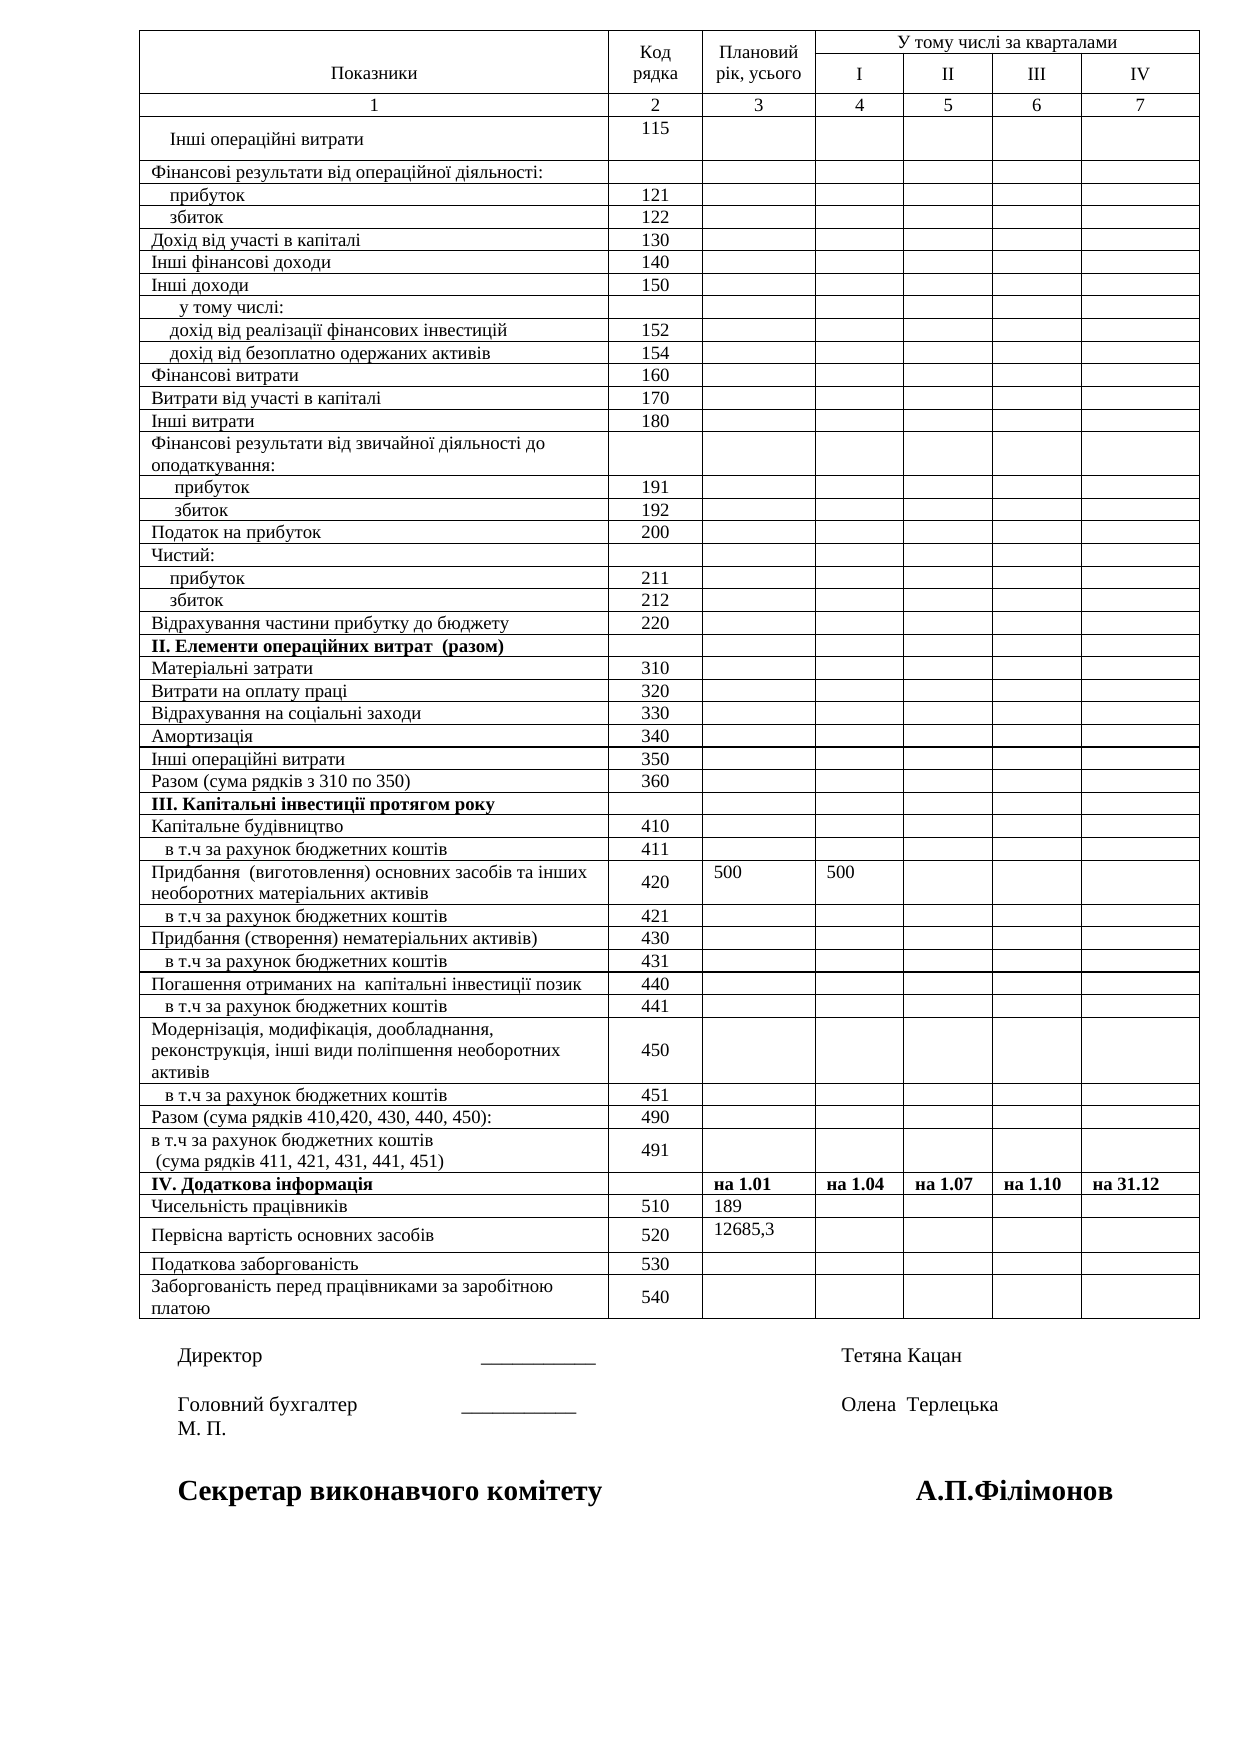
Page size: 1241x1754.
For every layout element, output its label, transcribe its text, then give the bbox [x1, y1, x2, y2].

table_cell Разом (сума рядків 410,420, 430, 440, 450): [140, 1106, 608, 1128]
table_cell [1082, 1129, 1199, 1172]
table_cell [993, 612, 1081, 633]
table_cell 12685,3 [703, 1218, 815, 1252]
table_cell ІІ [904, 54, 992, 93]
table_cell [1082, 973, 1199, 994]
table_cell [993, 521, 1081, 543]
table_cell [1082, 905, 1199, 926]
table_cell [703, 905, 815, 926]
table_cell @490@ [609, 1106, 702, 1128]
table_cell на 1.01 [703, 1173, 815, 1194]
table_cell [816, 521, 903, 543]
table_cell Відрахування частини прибутку до бюджету [140, 612, 608, 633]
table_cell [816, 251, 903, 273]
table_cell [904, 702, 992, 724]
table_cell [993, 770, 1081, 792]
table_cell [1082, 229, 1199, 250]
table_cell [816, 1195, 903, 1217]
table_cell [703, 410, 815, 431]
table_cell 3 [703, 94, 815, 116]
table_cell [703, 838, 815, 859]
table_cell [1082, 815, 1199, 837]
table_cell [609, 635, 702, 656]
table_cell [1082, 319, 1199, 341]
table_cell 500 [703, 861, 815, 904]
table_cell [1082, 206, 1199, 228]
table_cell ІІ. Елементи операційних витрат (разом) [140, 635, 608, 656]
table_cell [816, 117, 903, 160]
table_cell [904, 410, 992, 431]
table_cell [703, 342, 815, 363]
table_cell [993, 1195, 1081, 1217]
table_cell [609, 161, 702, 182]
table_cell Первісна вартість основних засобів [140, 1218, 608, 1252]
table_cell в т.ч за рахунок бюджетних коштів [140, 950, 608, 971]
table_cell [993, 229, 1081, 250]
table_cell [816, 161, 903, 182]
table_cell 5 [904, 94, 992, 116]
table_cell [703, 567, 815, 588]
table_cell Податок на прибуток [140, 521, 608, 543]
table_cell @180@ [609, 410, 702, 431]
table_cell [993, 1129, 1081, 1172]
table_cell [816, 206, 903, 228]
table_cell Матеріальні затрати [140, 657, 608, 679]
table_cell [703, 793, 815, 814]
table_cell на 1.10 [993, 1173, 1081, 1194]
table_cell [1082, 793, 1199, 814]
table_cell 2 [609, 94, 702, 116]
table_cell збиток [140, 589, 608, 611]
table_cell [816, 612, 903, 633]
table_cell [703, 657, 815, 679]
table_cell 500 [816, 861, 903, 904]
table_cell [609, 793, 702, 814]
table_cell збиток [140, 206, 608, 228]
table_cell [703, 229, 815, 250]
table_cell Придбання (виготовлення) основних засобів та інших необоротних матеріальних активів [140, 861, 608, 904]
table_cell [904, 184, 992, 205]
table_cell [1082, 702, 1199, 724]
table_cell [703, 927, 815, 949]
table_cell [1082, 680, 1199, 701]
table_cell [816, 319, 903, 341]
table_cell [993, 342, 1081, 363]
table_cell [993, 251, 1081, 273]
table_cell [993, 544, 1081, 566]
table_cell Амортизація [140, 725, 608, 746]
table_cell [904, 319, 992, 341]
table_cell @154@ [609, 342, 702, 363]
table_cell [993, 861, 1081, 904]
table_cell [816, 1129, 903, 1172]
table_cell [816, 364, 903, 386]
table_cell [816, 296, 903, 318]
table_header У тому числі за кварталами [816, 31, 1199, 53]
table_cell [703, 161, 815, 182]
table_cell в т.ч за рахунок бюджетних коштів [140, 1084, 608, 1105]
table_cell [816, 973, 903, 994]
table_cell [816, 387, 903, 408]
table_cell дохід від реалізації фінансових інвестицій [140, 319, 608, 341]
table_cell [816, 793, 903, 814]
table_cell [609, 296, 702, 318]
table_cell @152@ [609, 319, 702, 341]
table_cell [993, 1018, 1081, 1082]
table_cell [993, 748, 1081, 769]
table_cell [904, 657, 992, 679]
table_cell [904, 387, 992, 408]
table_cell [904, 229, 992, 250]
text М. П. [177, 1416, 1181, 1440]
table_cell [816, 1275, 903, 1318]
table_cell [1082, 274, 1199, 295]
table_cell [904, 1018, 992, 1082]
table_cell [904, 161, 992, 182]
table_cell [1082, 432, 1199, 475]
table_cell [904, 1275, 992, 1318]
table_cell у тому числі: [140, 296, 608, 318]
table_cell [904, 905, 992, 926]
table_cell Погашення отриманих на капітальні інвестиції позик [140, 973, 608, 994]
table_cell [816, 342, 903, 363]
table_cell [703, 589, 815, 611]
table_cell @212@ [609, 589, 702, 611]
table_cell [993, 793, 1081, 814]
table_cell [816, 905, 903, 926]
table_cell [703, 296, 815, 318]
table_cell [816, 748, 903, 769]
table_cell [904, 1106, 992, 1128]
table_cell @440@ [609, 973, 702, 994]
table_cell @115@ [609, 117, 702, 160]
table_cell [904, 950, 992, 971]
table_cell [904, 117, 992, 160]
table_cell Фінансові результати від звичайної діяльності до оподаткування: [140, 432, 608, 475]
table_cell [993, 838, 1081, 859]
table_cell Чистий: [140, 544, 608, 566]
table_cell [816, 589, 903, 611]
table_cell [703, 973, 815, 994]
table_cell [703, 274, 815, 295]
table_cell [993, 702, 1081, 724]
table_cell [904, 680, 992, 701]
table_cell [904, 748, 992, 769]
table_cell [904, 770, 992, 792]
table_cell в т.ч за рахунок бюджетних коштів [140, 905, 608, 926]
table_cell Інші доходи [140, 274, 608, 295]
table_cell @340@ [609, 725, 702, 746]
table_cell [904, 793, 992, 814]
table_cell Заборгованість перед працівниками за заробітною платою [140, 1275, 608, 1318]
table_cell [816, 770, 903, 792]
table_cell [904, 206, 992, 228]
table_cell [703, 770, 815, 792]
table_cell [904, 432, 992, 475]
table_cell @360@ [609, 770, 702, 792]
table_cell @310@ [609, 657, 702, 679]
table_cell [816, 1018, 903, 1082]
table_cell [703, 184, 815, 205]
table_cell [993, 635, 1081, 656]
table_cell [993, 680, 1081, 701]
table_cell прибуток [140, 567, 608, 588]
table_cell [1082, 748, 1199, 769]
table_cell [816, 815, 903, 837]
table_cell Витрати від участі в капіталі [140, 387, 608, 408]
table_cell [703, 206, 815, 228]
table_cell @450@ [609, 1018, 702, 1082]
text Головний бухгалтер ___________ Олена Терлецька [177, 1392, 1181, 1416]
table_cell [703, 387, 815, 408]
table_cell [904, 838, 992, 859]
table_cell [904, 567, 992, 588]
table_cell @421@ [609, 905, 702, 926]
table_cell прибуток [140, 476, 608, 498]
table_cell [703, 748, 815, 769]
table_cell Придбання (створення) нематеріальних активів) [140, 927, 608, 949]
table_cell @430@ [609, 927, 702, 949]
table_cell @@ [609, 432, 702, 475]
table_cell в т.ч за рахунок бюджетних коштів [140, 838, 608, 859]
table_cell 7 [1082, 94, 1199, 116]
table_cell [1082, 1106, 1199, 1128]
table_cell Відрахування на соціальні заходи [140, 702, 608, 724]
table_cell [609, 544, 702, 566]
table_cell [703, 544, 815, 566]
table_cell [904, 589, 992, 611]
table_cell @191@ [609, 476, 702, 498]
table_cell в т.ч за рахунок бюджетних коштів (сума рядків 411, 421, 431, 441, 451) [140, 1129, 608, 1172]
text Директор ___________ Тетяна Кацан [177, 1343, 1181, 1367]
table_cell [1082, 635, 1199, 656]
table_cell [816, 410, 903, 431]
table_cell [1082, 296, 1199, 318]
table_cell [993, 206, 1081, 228]
table_cell ІV [1082, 54, 1199, 93]
table_cell [816, 927, 903, 949]
table_cell @140@ [609, 251, 702, 273]
table_cell [993, 657, 1081, 679]
table_cell [993, 725, 1081, 746]
table_cell [904, 995, 992, 1017]
table_cell [993, 589, 1081, 611]
table_cell [1082, 387, 1199, 408]
table_cell [1082, 1275, 1199, 1318]
table_cell [703, 499, 815, 520]
table_cell @320@ [609, 680, 702, 701]
table_cell Капітальне будівництво [140, 815, 608, 837]
table_cell [1082, 950, 1199, 971]
table_cell [703, 995, 815, 1017]
table_cell @411@ [609, 838, 702, 859]
table_cell [1082, 995, 1199, 1017]
table_cell [993, 1253, 1081, 1274]
table_cell [816, 950, 903, 971]
table_cell [816, 184, 903, 205]
table_cell Чисельність працівників [140, 1195, 608, 1217]
table_cell [1082, 861, 1199, 904]
table_cell [816, 1084, 903, 1105]
table_cell [609, 1173, 702, 1194]
table_cell Інші операційні витрати [140, 748, 608, 769]
table_cell @540@ [609, 1275, 702, 1318]
table_cell [703, 1018, 815, 1082]
table_cell [1082, 544, 1199, 566]
table_cell [703, 1106, 815, 1128]
table_cell [703, 521, 815, 543]
table_cell [904, 1084, 992, 1105]
table_cell [816, 432, 903, 475]
table_cell [703, 1275, 815, 1318]
table_cell @121@ [609, 184, 702, 205]
table_cell [904, 612, 992, 633]
table_cell [816, 1106, 903, 1128]
table_cell [1082, 927, 1199, 949]
table_header Код рядка [609, 31, 702, 93]
table_cell Витрати на оплату праці [140, 680, 608, 701]
table_cell Фінансові витрати [140, 364, 608, 386]
table_cell Фінансові результати від операційної діяльності: [140, 161, 608, 182]
table_cell [1082, 499, 1199, 520]
table_cell [1082, 1018, 1199, 1082]
table_cell [816, 1253, 903, 1274]
table_cell [993, 995, 1081, 1017]
table_cell [816, 476, 903, 498]
table_cell 189 [703, 1195, 815, 1217]
table_cell [993, 274, 1081, 295]
table_cell [1082, 1218, 1199, 1252]
table_cell [816, 274, 903, 295]
table_cell [993, 950, 1081, 971]
table_cell [1082, 657, 1199, 679]
table_cell [993, 364, 1081, 386]
table_cell @491@ [609, 1129, 702, 1172]
table_cell @420@ [609, 861, 702, 904]
table_cell на 31.12 [1082, 1173, 1199, 1194]
table_header Плановий рік, усього [703, 31, 815, 93]
table_cell 6 [993, 94, 1081, 116]
table_cell [1082, 410, 1199, 431]
table_cell [1082, 161, 1199, 182]
table_cell [703, 815, 815, 837]
table_cell @441@ [609, 995, 702, 1017]
table_cell [904, 725, 992, 746]
table_cell на 1.04 [816, 1173, 903, 1194]
table_cell [993, 1106, 1081, 1128]
table_cell [904, 1218, 992, 1252]
table_cell [993, 184, 1081, 205]
table_cell Інші фінансові доходи [140, 251, 608, 273]
table_cell [904, 296, 992, 318]
table_cell Модернізація, модифікація, дообладнання, реконструкція, інші види поліпшення необоротних активів [140, 1018, 608, 1082]
table_cell [993, 905, 1081, 926]
table_cell [904, 861, 992, 904]
table_cell [904, 364, 992, 386]
table_cell @122@ [609, 206, 702, 228]
table_cell [703, 476, 815, 498]
table_cell на 1.07 [904, 1173, 992, 1194]
table_cell @520@ [609, 1218, 702, 1252]
table_cell [1082, 184, 1199, 205]
table_cell [904, 251, 992, 273]
table_cell [904, 499, 992, 520]
table_cell @211@ [609, 567, 702, 588]
table_cell [993, 567, 1081, 588]
table_cell [993, 117, 1081, 160]
table_cell в т.ч за рахунок бюджетних коштів [140, 995, 608, 1017]
table_cell прибуток [140, 184, 608, 205]
table_cell [904, 927, 992, 949]
table_cell [816, 657, 903, 679]
table_cell [904, 973, 992, 994]
table_cell ІІІ. Капітальні інвестиції протягом року [140, 793, 608, 814]
table_cell [904, 274, 992, 295]
table_cell [904, 815, 992, 837]
table_cell @350@ [609, 748, 702, 769]
table_cell [1082, 1084, 1199, 1105]
table_cell Інші витрати [140, 410, 608, 431]
table_cell [1082, 589, 1199, 611]
table_cell [993, 927, 1081, 949]
table_cell [816, 995, 903, 1017]
table_cell [904, 1253, 992, 1274]
table_cell [993, 387, 1081, 408]
table_cell [1082, 364, 1199, 386]
table_cell [816, 544, 903, 566]
table_cell [904, 521, 992, 543]
table_cell [816, 229, 903, 250]
table_cell @150@ [609, 274, 702, 295]
table_cell збиток [140, 499, 608, 520]
table_cell [1082, 770, 1199, 792]
table_cell 1 [140, 94, 608, 116]
table_cell [993, 410, 1081, 431]
table_cell [1082, 521, 1199, 543]
table_cell [993, 432, 1081, 475]
table_cell [816, 567, 903, 588]
table_cell [993, 1218, 1081, 1252]
table_cell [1082, 476, 1199, 498]
table_cell ІV. Додаткова інформація [140, 1173, 608, 1194]
table_cell @200@ [609, 521, 702, 543]
table_cell [993, 815, 1081, 837]
table_cell [1082, 725, 1199, 746]
table_cell [703, 1129, 815, 1172]
table_cell [904, 476, 992, 498]
table_cell [1082, 1253, 1199, 1274]
table_cell [703, 702, 815, 724]
table_cell @330@ [609, 702, 702, 724]
table_cell [703, 432, 815, 475]
table_cell [816, 702, 903, 724]
table_cell [1082, 567, 1199, 588]
table_cell [703, 364, 815, 386]
table_cell [703, 680, 815, 701]
table_cell [703, 635, 815, 656]
table_cell [816, 635, 903, 656]
table_cell І [816, 54, 903, 93]
table_cell @220@ [609, 612, 702, 633]
table_cell [703, 725, 815, 746]
table_cell дохід від безоплатно одержаних активів [140, 342, 608, 363]
table_cell [904, 1195, 992, 1217]
table_header Показники [140, 31, 608, 93]
table_cell @451@ [609, 1084, 702, 1105]
table_cell [816, 1218, 903, 1252]
table_cell [816, 838, 903, 859]
table_cell [1082, 612, 1199, 633]
table_cell @410@ [609, 815, 702, 837]
table_cell [1082, 117, 1199, 160]
table_cell [993, 499, 1081, 520]
text Секретар виконавчого комітету А.П.Філімонов [177, 1473, 1181, 1507]
table_cell [816, 725, 903, 746]
table_cell [1082, 1195, 1199, 1217]
table_cell Разом (сума рядків з 310 по 350) [140, 770, 608, 792]
table_cell [703, 1253, 815, 1274]
table_cell [993, 476, 1081, 498]
table_cell [703, 950, 815, 971]
table_cell @510@ [609, 1195, 702, 1217]
table_cell @530@ [609, 1253, 702, 1274]
table_cell Дохід від участі в капіталі [140, 229, 608, 250]
table_cell [904, 635, 992, 656]
table_cell [1082, 342, 1199, 363]
table_cell [816, 499, 903, 520]
table_cell @431@ [609, 950, 702, 971]
table_cell [904, 544, 992, 566]
table_cell [703, 1084, 815, 1105]
table_cell [993, 973, 1081, 994]
table_cell Інші операційні витрати [140, 117, 608, 160]
table_cell @170@ [609, 387, 702, 408]
table_cell [993, 296, 1081, 318]
table_cell [1082, 251, 1199, 273]
table_cell [904, 342, 992, 363]
table_cell [703, 319, 815, 341]
table_cell [993, 1084, 1081, 1105]
table_cell 4 [816, 94, 903, 116]
table_cell [816, 680, 903, 701]
table_cell @160@ [609, 364, 702, 386]
table_cell @192@ [609, 499, 702, 520]
table_cell Податкова заборгованість [140, 1253, 608, 1274]
table_cell @130@ [609, 229, 702, 250]
table_cell [703, 612, 815, 633]
table_cell [1082, 838, 1199, 859]
table_cell [993, 319, 1081, 341]
table_cell ІІІ [993, 54, 1081, 93]
table_cell [703, 117, 815, 160]
table_cell [993, 1275, 1081, 1318]
table_cell [703, 251, 815, 273]
table_cell [993, 161, 1081, 182]
table_cell [904, 1129, 992, 1172]
